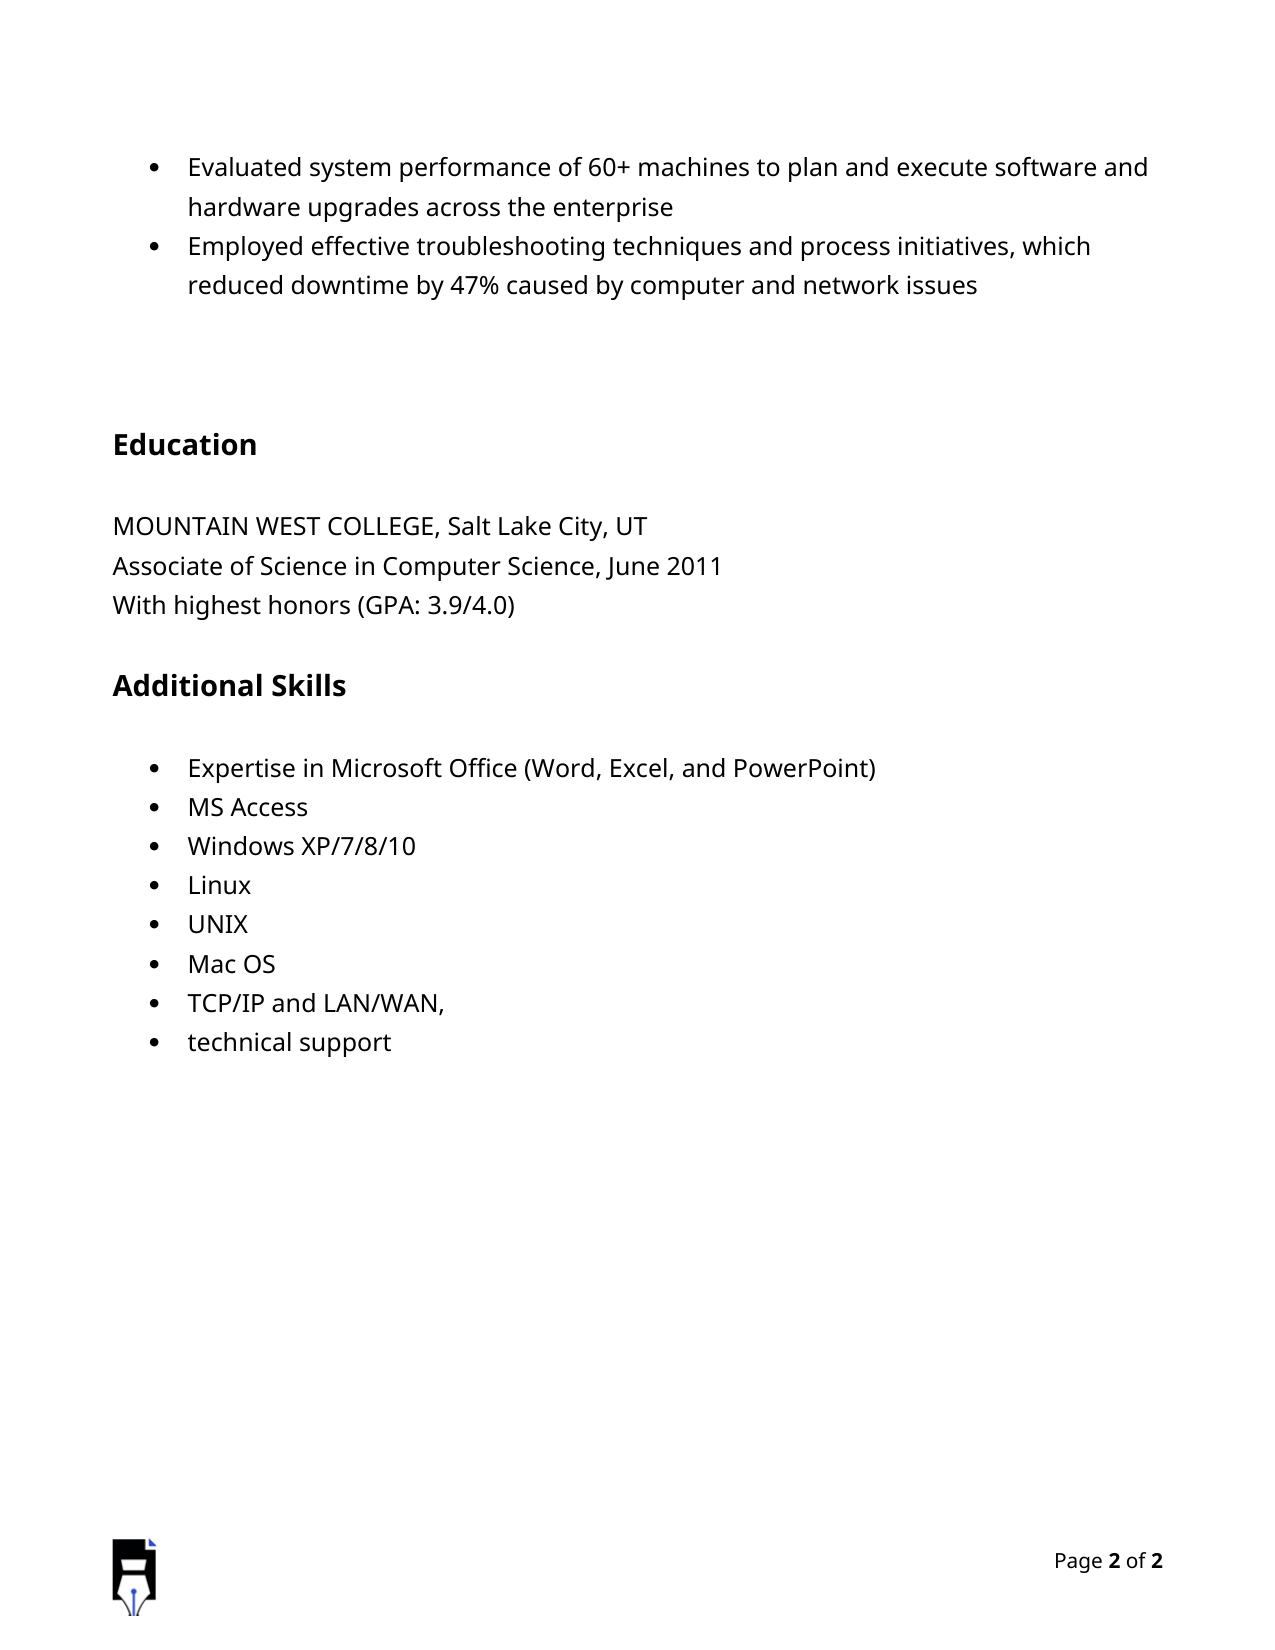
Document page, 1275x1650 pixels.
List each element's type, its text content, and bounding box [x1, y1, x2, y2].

list TCP/IP and LAN/WAN, [150, 985, 1162, 1019]
list Evaluated system performance of 60+ machines to plan and execute software and hardware upgrades across the enterprise [150, 150, 1162, 223]
text Education [112, 424, 1162, 464]
list Mac OS [150, 946, 1162, 980]
list technical support [150, 1024, 1162, 1059]
list Expertise in Microsoft Office (Word, Excel, and PowerPoint) [150, 750, 1162, 784]
list Linux [150, 868, 1162, 902]
list Windows XP/7/8/10 [150, 829, 1162, 863]
text MOUNTAIN WEST COLLEGE, Salt Lake City, UT [112, 509, 1162, 543]
list UNIX [150, 907, 1162, 941]
text Additional Skills [112, 666, 1162, 705]
text Associate of Science in Computer Science, June 2011 [112, 548, 1162, 582]
picture [112, 1538, 157, 1616]
text With highest honors (GPA: 3.9/4.0) [112, 587, 1162, 621]
list MS Access [150, 789, 1162, 824]
list Employed effective troubleshooting techniques and process initiatives, which reduced downtime by 47% caused by computer and network issues [150, 228, 1162, 302]
